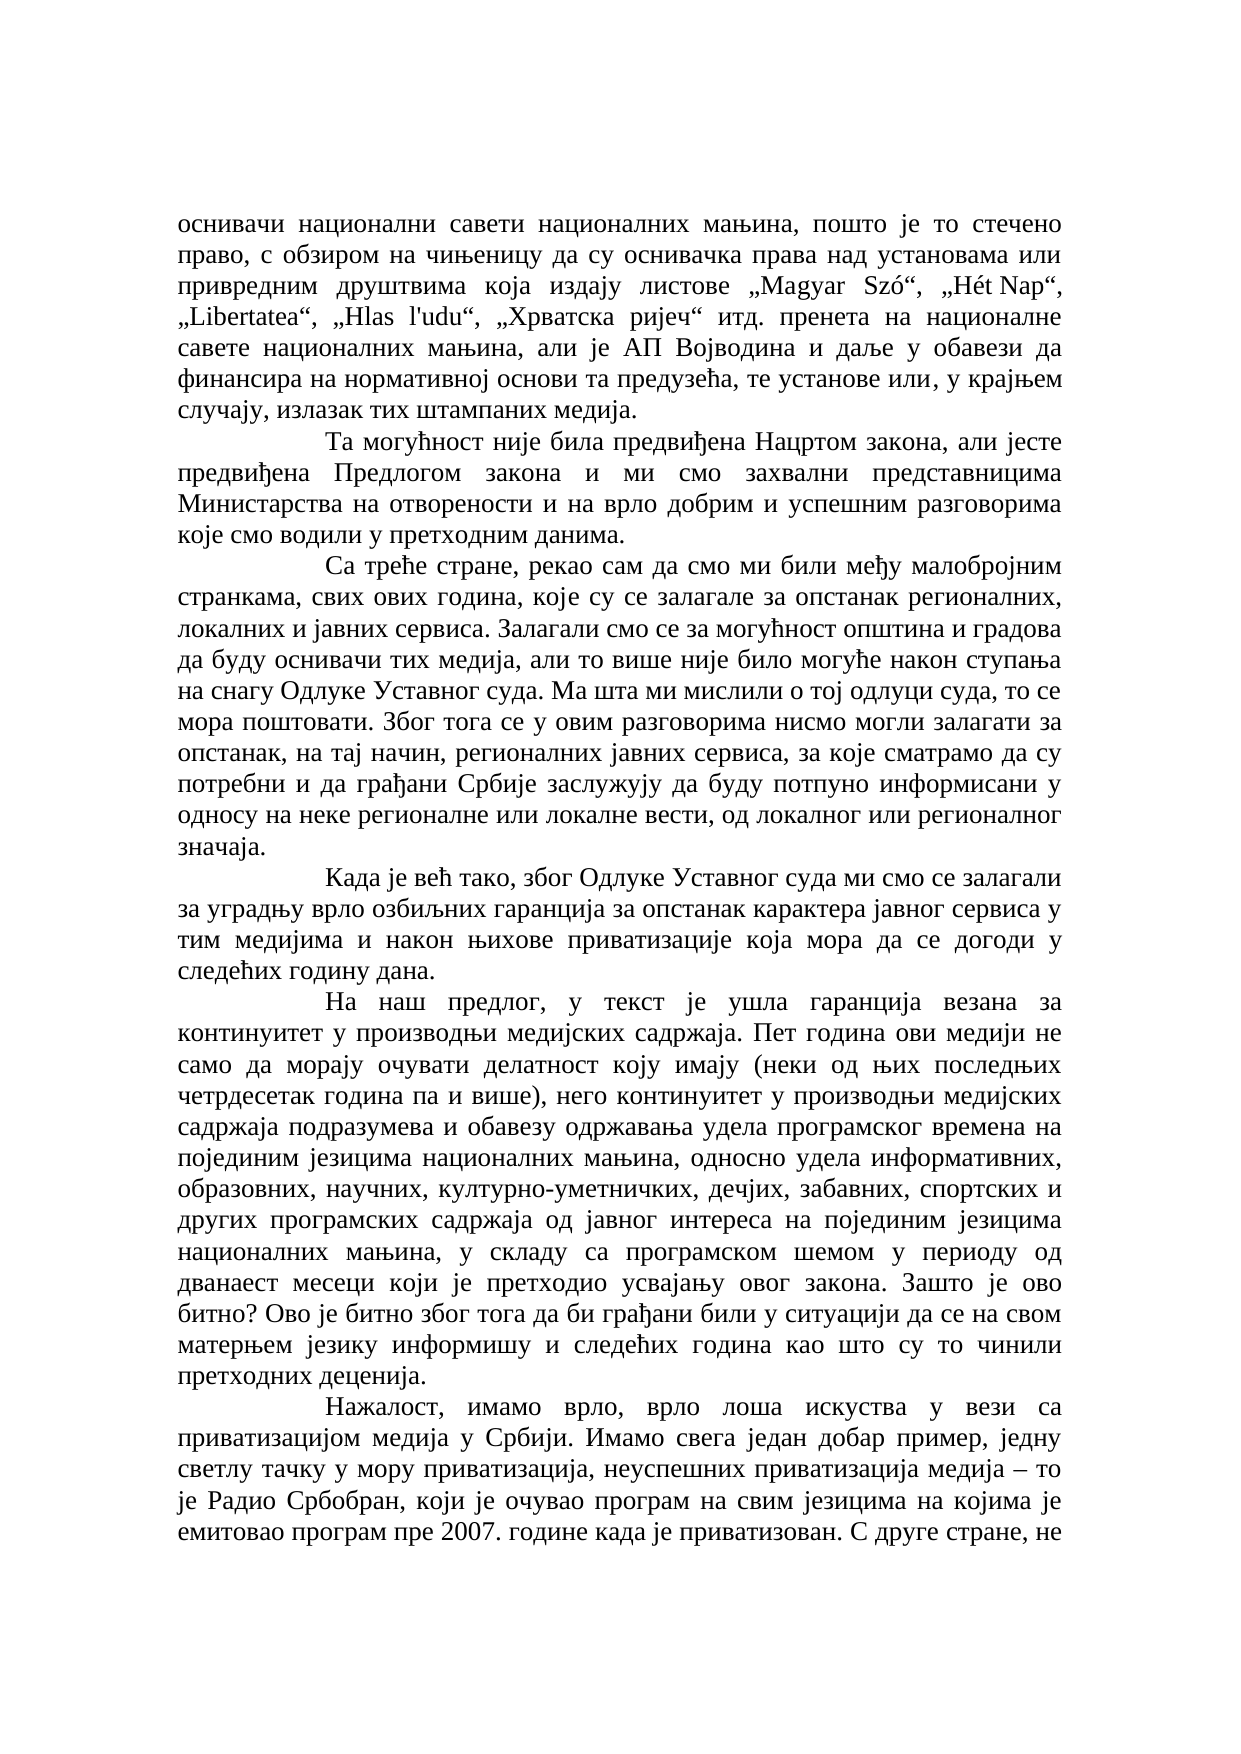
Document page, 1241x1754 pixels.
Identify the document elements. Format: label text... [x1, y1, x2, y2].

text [177, 207, 1063, 425]
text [177, 1390, 1063, 1546]
text Са треће стране, рекао сам да смо ми били међу малобројним странкама, свих ових година, којe су се залагале за опстанак регионалних, локалних и јавних сервиса. Залагали смо се за могућност општина и градова да буду оснивачи тих медија, али то више није било могуће након ступања на снагу Одлуке Уставног суда. Ма шта ми мислили о тој одлуци суда, то се мора поштовати. Због тога се у овим разговорима нисмо могли залагати за опстанак, на тај начин, регионалних јавних сервиса, за које сматрамо да су потребни и да грађани Србије заслужују да буду потпуно информисани у односу на неке регионалне или локалне вести, од локалног или регионалног значаја. [177, 549, 1063, 861]
text Када је већ тако, због Одлуке Уставног суда ми смо се залагали за уградњу врло озбиљних гаранција за опстанак карактера јавног сервиса у тим медијима и након њихове приватизације која мора да се догоди у следећих годину дана. [177, 861, 1063, 985]
text Та могућност није била предвиђена Нацртом закона, али јесте предвиђена Предлогом закона и ми смо захвални представницима Министарства на отворености и на врло добрим и успешним разговорима које смо водили у претходним данима. [177, 425, 1063, 549]
text На наш предлог, у текст је ушла гаранција везана за континуитет у производњи медијских садржаја. Пет година ови медији не само да морају очувати делатност коју имају (неки од њих последњих четрдесетак година па и више), него континуитет у производњи медијских садржаја подразумева и обавезу одржавања удела програмског времена на појединим језицима националних мањина, односно удела информативних, образовних, научних, културно-уметничких, дечјих, забавних, спортских и других програмских садржаја од јавног интереса на појединим језицима националних мањина, у складу са програмском шемом у периоду од дванаест месеци који је претходио усвајању овог закона. Зашто је ово битно? Ово је битно због тога да би грађани били у ситуацији да се на свом матерњем језику информишу и следећих година као што су то чинили претходних деценија. [177, 985, 1063, 1390]
